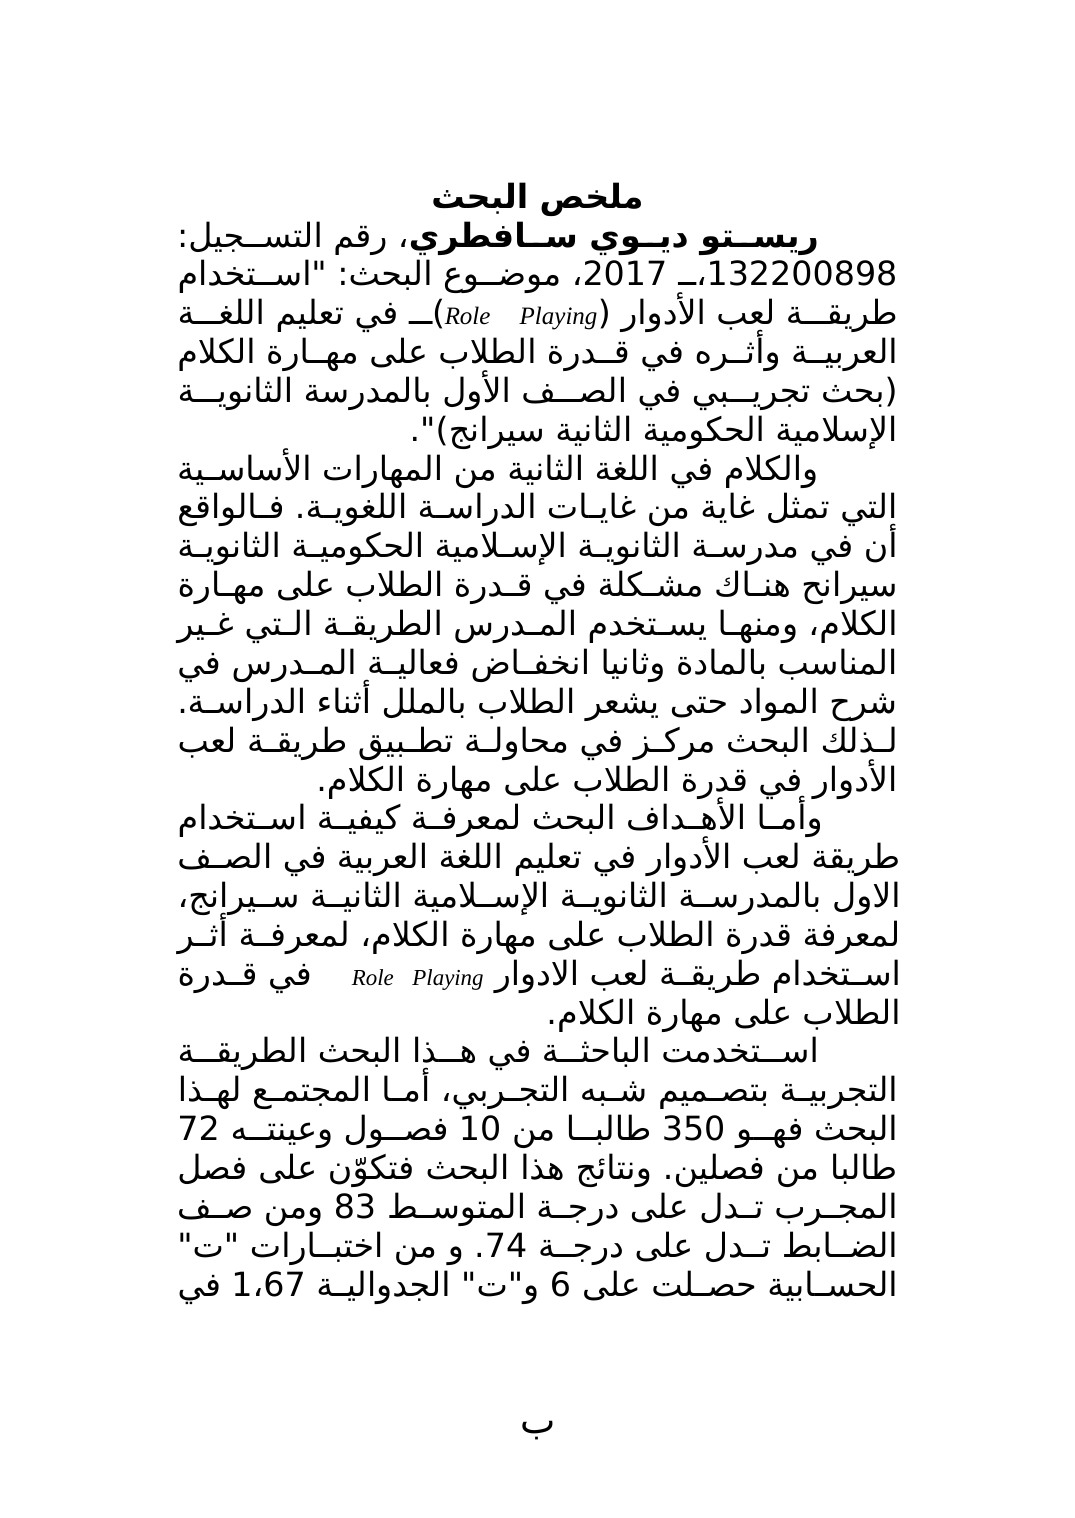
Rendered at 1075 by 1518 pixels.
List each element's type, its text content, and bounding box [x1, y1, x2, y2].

text ريستو ديوي سافطري، رقم التسجيل: 132200898، 2017، موضوع البحث: "استخدام طريقة لعب الأدوار (Role Playing) في تعليم اللغة العربية وأثره في قدرة الطلاب على مهارة الكلام (بحث تجريبي في الصف الأول بالمدرسة الثانوية الإسلامية الحكومية الثانية سيرانج)". [177, 216, 898, 449]
text ملخص البحث [177, 177, 898, 216]
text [177, 1032, 898, 1304]
text والكلام في اللغة الثانية من المهارات الأساسية التي تمثل غاية من غايات الدراسة اللغوية. فالواقع أن في مدرسة الثانوية الإسلامية الحكومية الثانوية سيرانح هناك مشكلة في قدرة الطلاب على مهارة الكلام، ومنها يستخدم المدرس الطريقة التي غير المناسب بالمادة وثانيا انخفاض فعالية المدرس في شرح المواد حتى يشعر الطلاب بالملل أثناء الدراسة. لذلك البحث مركز في محاولة تطبيق طريقة لعب الأدوار في قدرة الطلاب على مهارة الكلام. [177, 449, 898, 799]
text وأما الأهداف البحث لمعرفة كيفية استخدام طريقة لعب الأدوار في تعليم اللغة العربية في الصف الاول بالمدرسة الثانوية الإسلامية الثانية سيرانج، لمعرفة قدرة الطلاب على مهارة الكلام، لمعرفة أثر استخدام طريقة لعب الادوار Role Playing في قدرة الطلاب على مهارة الكلام. [177, 799, 901, 1032]
